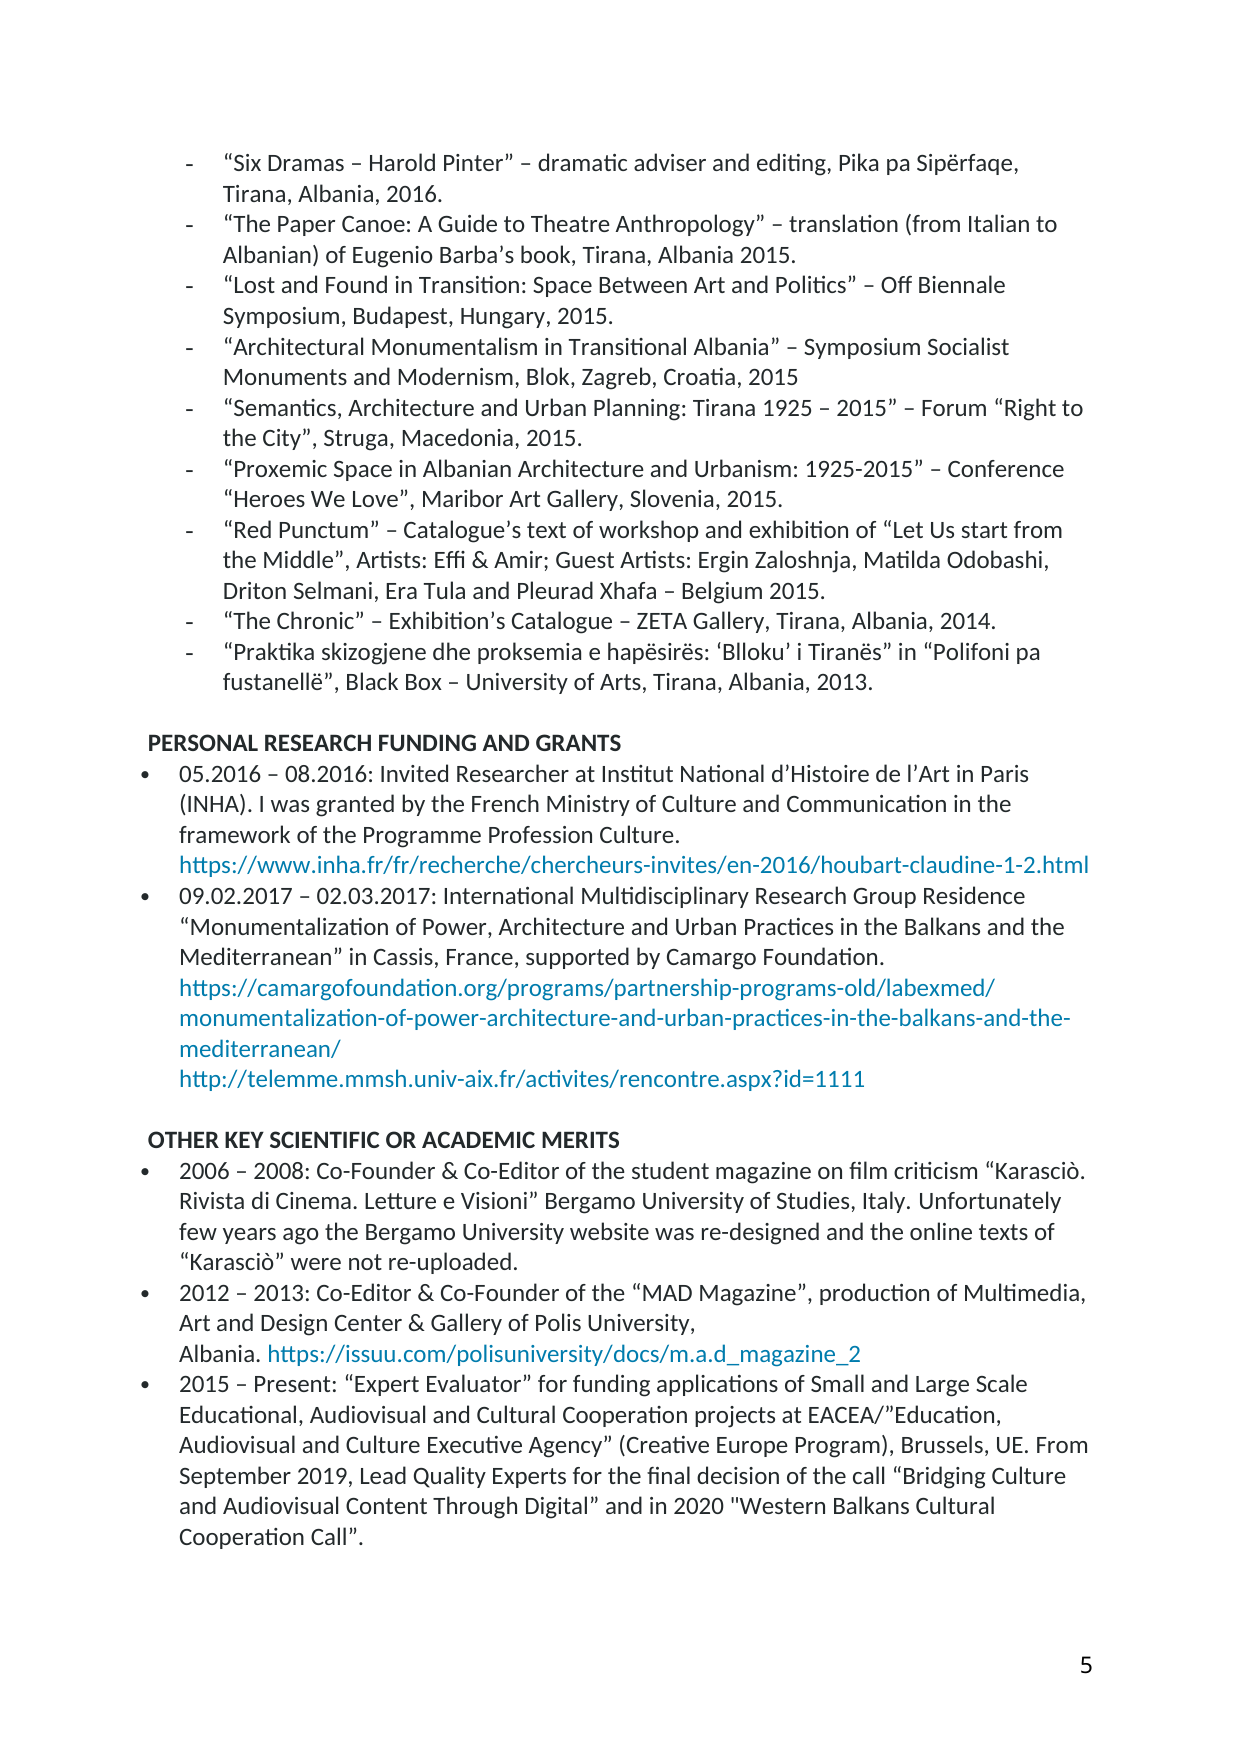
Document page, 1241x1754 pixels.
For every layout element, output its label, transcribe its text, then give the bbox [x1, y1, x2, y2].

list 2012 – 2013: Co-Editor & Co-Founder of the “MAD Magazine”, production of Multimedia, Art and Design Center & Gallery of Polis University, Albania. https://issuu.com/polisuniversity/docs/m.a.d_magazine_2 [141, 1277, 1093, 1368]
list “Red Punctum” – Catalogue’s text of workshop and exhibition of “Let Us start from the Middle”, Artists: Effi & Amir; Guest Artists: Ergin Zaloshnja, Matilda Odobashi, Driton Selmani, Era Tula and Pleurad Xhafa – Belgium 2015. [185, 514, 1093, 605]
list “Lost and Found in Transition: Space Between Art and Politics” – Off Biennale Symposium, Budapest, Hungary, 2015. [185, 270, 1093, 331]
text OTHER KEY SCIENTIFIC OR ACADEMIC MERITS [148, 1124, 1093, 1155]
list “Semantics, Architecture and Urban Planning: Tirana 1925 – 2015” – Forum “Right to the City”, Struga, Macedonia, 2015. [185, 392, 1093, 453]
list “The Paper Canoe: A Guide to Theatre Anthropology” – translation (from Italian to Albanian) of Eugenio Barba’s book, Tirana, Albania 2015. [185, 209, 1093, 270]
list “Six Dramas – Harold Pinter” – dramatic adviser and editing, Pika pa Sipërfaqe, Tirana, Albania, 2016. [185, 148, 1093, 209]
list 05.2016 – 08.2016: Invited Researcher at Institut National d’Histoire de l’Art in Paris (INHA). I was granted by the French Ministry of Culture and Communication in the framework of the Programme Profession Culture. https://www.inha.fr/fr/recherche/chercheurs-invites/en-2016/houbart-claudine-1-2.html [141, 758, 1093, 880]
list “The Chronic” – Exhibition’s Catalogue – ZETA Gallery, Tirana, Albania, 2014. [185, 605, 1093, 636]
list “Architectural Monumentalism in Transitional Albania” – Symposium Socialist Monuments and Modernism, Blok, Zagreb, Croatia, 2015 [185, 331, 1093, 392]
list 2015 – Present: “Expert Evaluator” for funding applications of Small and Large Scale Educational, Audiovisual and Cultural Cooperation projects at EACEA/”Education, Audiovisual and Culture Executive Agency” (Creative Europe Program), Brussels, UE. From September 2019, Lead Quality Experts for the final decision of the call “Bridging Culture and Audiovisual Content Through Digital” and in 2020 "Western Balkans Cultural Cooperation Call”. [141, 1368, 1093, 1552]
list “Praktika skizogjene dhe proksemia e hapësirës: ‘Blloku’ i Tiranës” in “Polifoni pa fustanellë”, Black Box – University of Arts, Tirana, Albania, 2013. [185, 636, 1093, 697]
list “Proxemic Space in Albanian Architecture and Urbanism: 1925-2015” – Conference “Heroes We Love”, Maribor Art Gallery, Slovenia, 2015. [185, 453, 1093, 514]
list 2006 – 2008: Co-Founder & Co-Editor of the student magazine on film criticism “Karasciò. Rivista di Cinema. Letture e Visioni” Bergamo University of Studies, Italy. Unfortunately few years ago the Bergamo University website was re-designed and the online texts of “Karasciò” were not re-uploaded. [141, 1155, 1093, 1277]
list 09.02.2017 – 02.03.2017: International Multidisciplinary Research Group Residence “Monumentalization of Power, Architecture and Urban Practices in the Balkans and the Mediterranean” in Cassis, France, supported by Camargo Foundation. https://camargofoundation.org/programs/partnership-programs-old/labexmed/monumentalization-of-power-architecture-and-urban-practices-in-the-balkans-and-the-mediterranean/ http://telemme.mmsh.univ-aix.fr/activites/rencontre.aspx?id=1111 [141, 880, 1093, 1094]
text PERSONAL RESEARCH FUNDING AND GRANTS [148, 727, 1093, 758]
